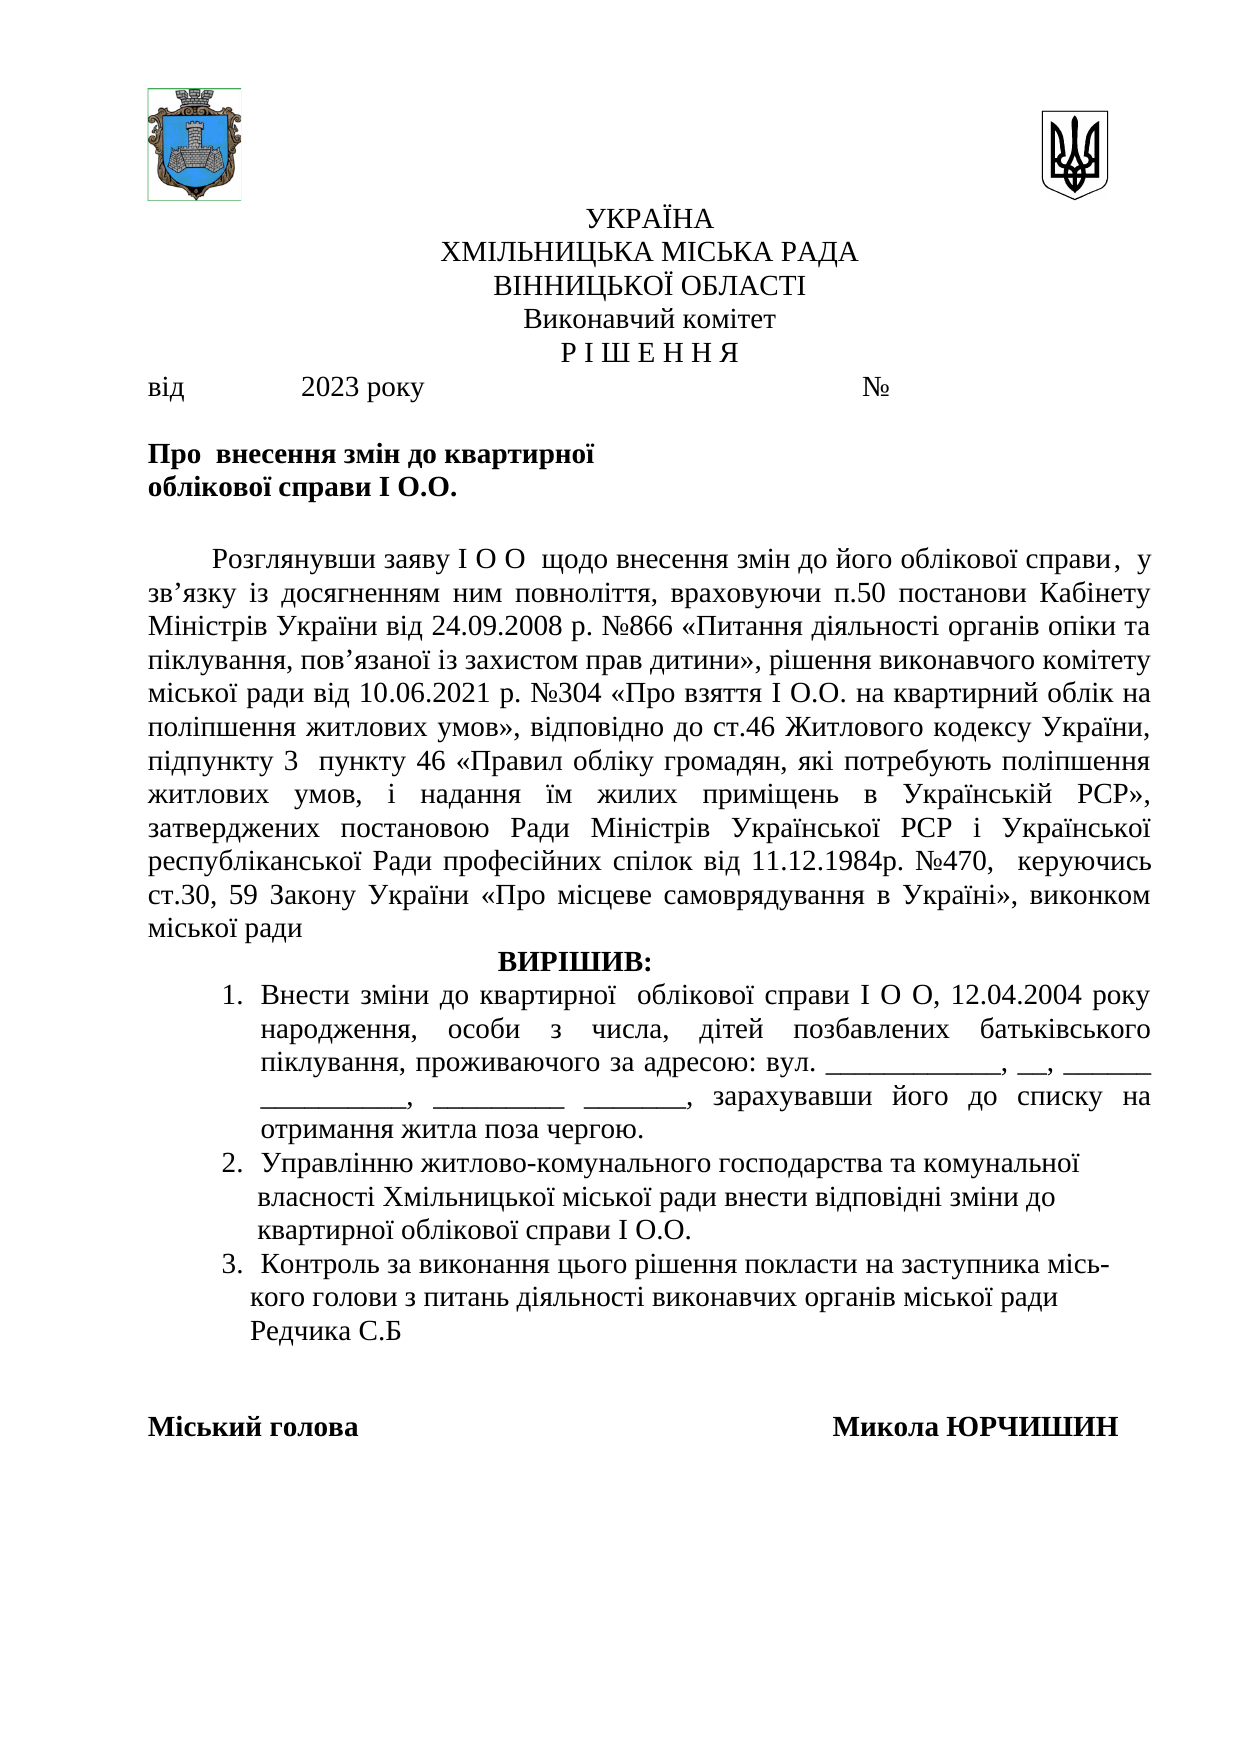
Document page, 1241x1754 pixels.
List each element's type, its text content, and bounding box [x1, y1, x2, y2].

text Виконавчий комітет [148, 302, 1152, 335]
text ВІННИЦЬКОЇ ОБЛАСТІ [148, 268, 1152, 302]
text Розглянувши заяву І О О щодо внесення змін до його облікової справи, у зв’язку із досягненням ним повноліття, враховуючи п.50 постанови Кабінету Міністрів України від 24.09.2008 р. №866 «Питання діяльності органів опіки та піклування, пов’язаної із захистом прав дитини», рішення виконавчого комітету міської ради від 10.06.2021 р. №304 «Про взяття І О.О. на квартирний облік на поліпшення житлових умов», відповідно до ст.46 Житлового кодексу України, підпункту 3 пункту 46 «Правил обліку громадян, які потребують поліпшення житлових умов, і надання їм жилих приміщень в Українській РСР», затверджених постановою Ради Міністрів Української РСР і Української республіканської Ради професійних спілок від 11.12.1984р. №470, керуючись ст.30, 59 Закону України «Про місцеве самоврядування в Україні», виконком міської ради [148, 541, 1152, 944]
text Редчика С.Б [148, 1313, 1152, 1346]
text ВИРІШИВ: [148, 944, 1152, 977]
text УКРАЇНА [148, 201, 1152, 234]
text від 2023 року № [148, 369, 1152, 402]
text кого голови з питань діяльності виконавчих органів міської ради [148, 1279, 1152, 1313]
text Про внесення змін до квартирної [148, 436, 1152, 469]
text Р І Ш Е Н Н Я [148, 335, 1152, 369]
picture [1041, 110, 1109, 201]
text ХМІЛЬНИЦЬКА МІСЬКА РАДА [148, 234, 1152, 268]
text облікової справи І О.О. [148, 469, 1152, 503]
text квартирної облікової справи І О.О. [148, 1212, 1152, 1246]
list Контроль за виконання цього рішення покласти на заступника місь- [221, 1246, 1152, 1279]
list Управлінню житлово-комунального господарства та комунальної [221, 1145, 1152, 1179]
text Міський голова Микола ЮРЧИШИН [148, 1409, 1152, 1442]
text власності Хмільницької міської ради внести відповідні зміни до [148, 1179, 1152, 1212]
picture [147, 88, 242, 201]
list Внести зміни до квартирної облікової справи І О О, 12.04.2004 року народження, особи з числа, дітей позбавлених батьківського піклування, проживаючого за адресою: вул. ____________, __, ______ __________, _________ _______, зарахувавши його до списку на отримання житла поза чергою. [221, 977, 1152, 1145]
